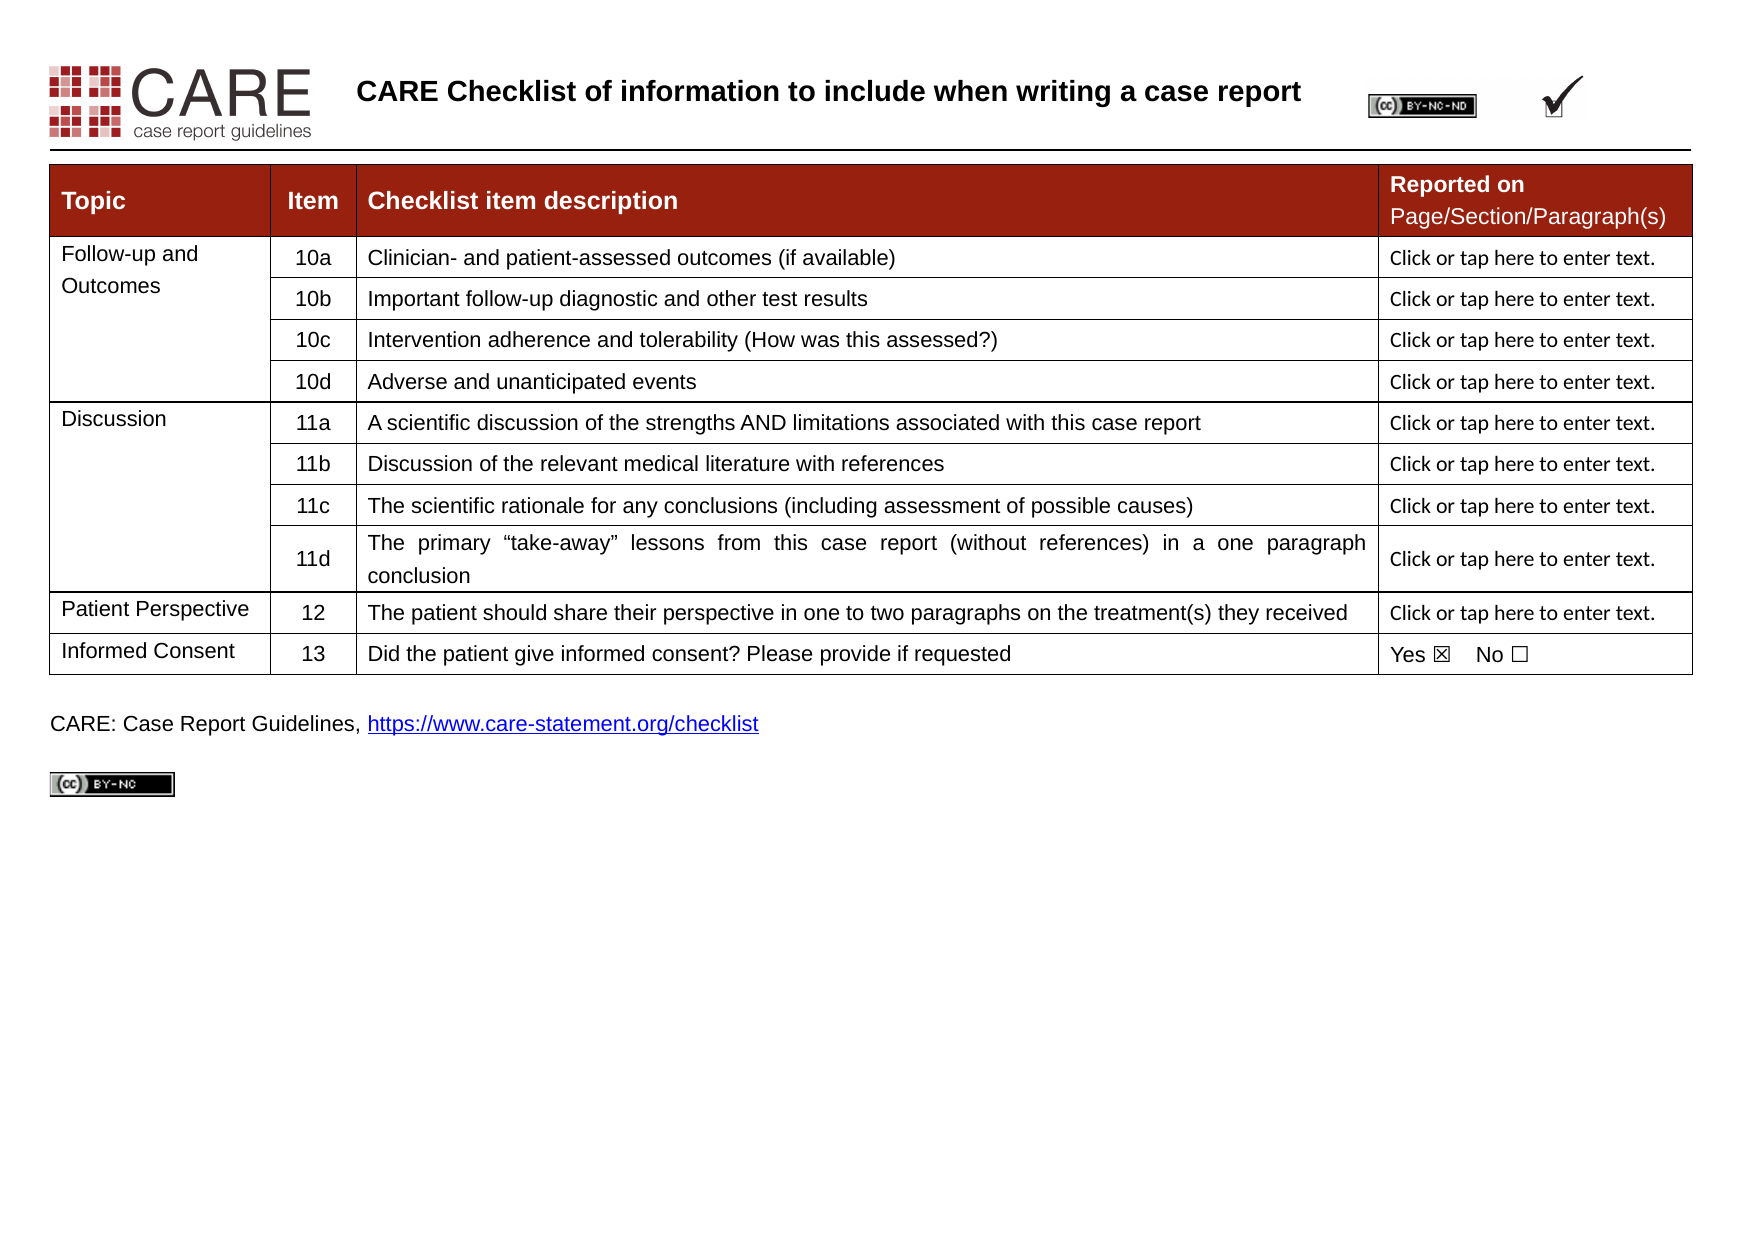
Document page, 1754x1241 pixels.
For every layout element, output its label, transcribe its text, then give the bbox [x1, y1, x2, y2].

table_cell 10a [271, 237, 356, 277]
table_cell 11c [271, 485, 356, 525]
picture [49, 772, 175, 797]
table_header Checklist item description [357, 165, 1378, 236]
table_cell 11d [271, 526, 356, 591]
table_cell Discussion of the relevant medical literature with references [357, 444, 1378, 484]
table_cell [1379, 320, 1692, 360]
table_cell 11a [271, 403, 356, 443]
table_cell Yes No [1379, 634, 1692, 674]
picture [43, 57, 318, 145]
table_cell Adverse and unanticipated events [357, 361, 1378, 401]
table_cell Did the patient give informed consent? Please provide if requested [357, 634, 1378, 674]
table_cell [1379, 444, 1692, 484]
table_header Topic [50, 165, 270, 236]
table_cell 10b [271, 278, 356, 319]
table_cell [1379, 361, 1692, 401]
table_cell 13 [271, 634, 356, 674]
table_cell [1379, 237, 1692, 277]
table_cell The primary “take-away” lessons from this case report (without references) in a one paragraph conclusion [357, 526, 1378, 591]
table_cell The patient should share their perspective in one to two paragraphs on the treatment(s) they received [357, 593, 1378, 633]
table_cell 10d [271, 361, 356, 401]
table_cell [1379, 593, 1692, 633]
table_cell [1379, 526, 1692, 591]
text CARE: Case Report Guidelines, https://www.care-statement.org/checklist [50, 708, 1691, 740]
table_cell The scientific rationale for any conclusions (including assessment of possible causes) [357, 485, 1378, 525]
table_cell 12 [271, 593, 356, 633]
table_cell [1379, 278, 1692, 319]
table_cell 10c [271, 320, 356, 360]
table_cell Intervention adherence and tolerability (How was this assessed?) [357, 320, 1378, 360]
table_cell 11b [271, 444, 356, 484]
picture [1363, 75, 1589, 120]
table_cell Follow-up and Outcomes [50, 237, 270, 401]
table_cell Important follow-up diagnostic and other test results [357, 278, 1378, 319]
table_cell [1379, 485, 1692, 525]
table_cell Informed Consent [50, 634, 270, 674]
table_header Reported on Page/Section/Paragraph(s) [1379, 165, 1692, 236]
table_header Item [271, 165, 356, 236]
table_cell [1379, 403, 1692, 443]
table_cell Discussion [50, 403, 270, 591]
table_cell A scientific discussion of the strengths AND limitations associated with this case report [357, 403, 1378, 443]
table_cell Patient Perspective [50, 593, 270, 633]
table_cell Clinician- and patient-assessed outcomes (if available) [357, 237, 1378, 277]
